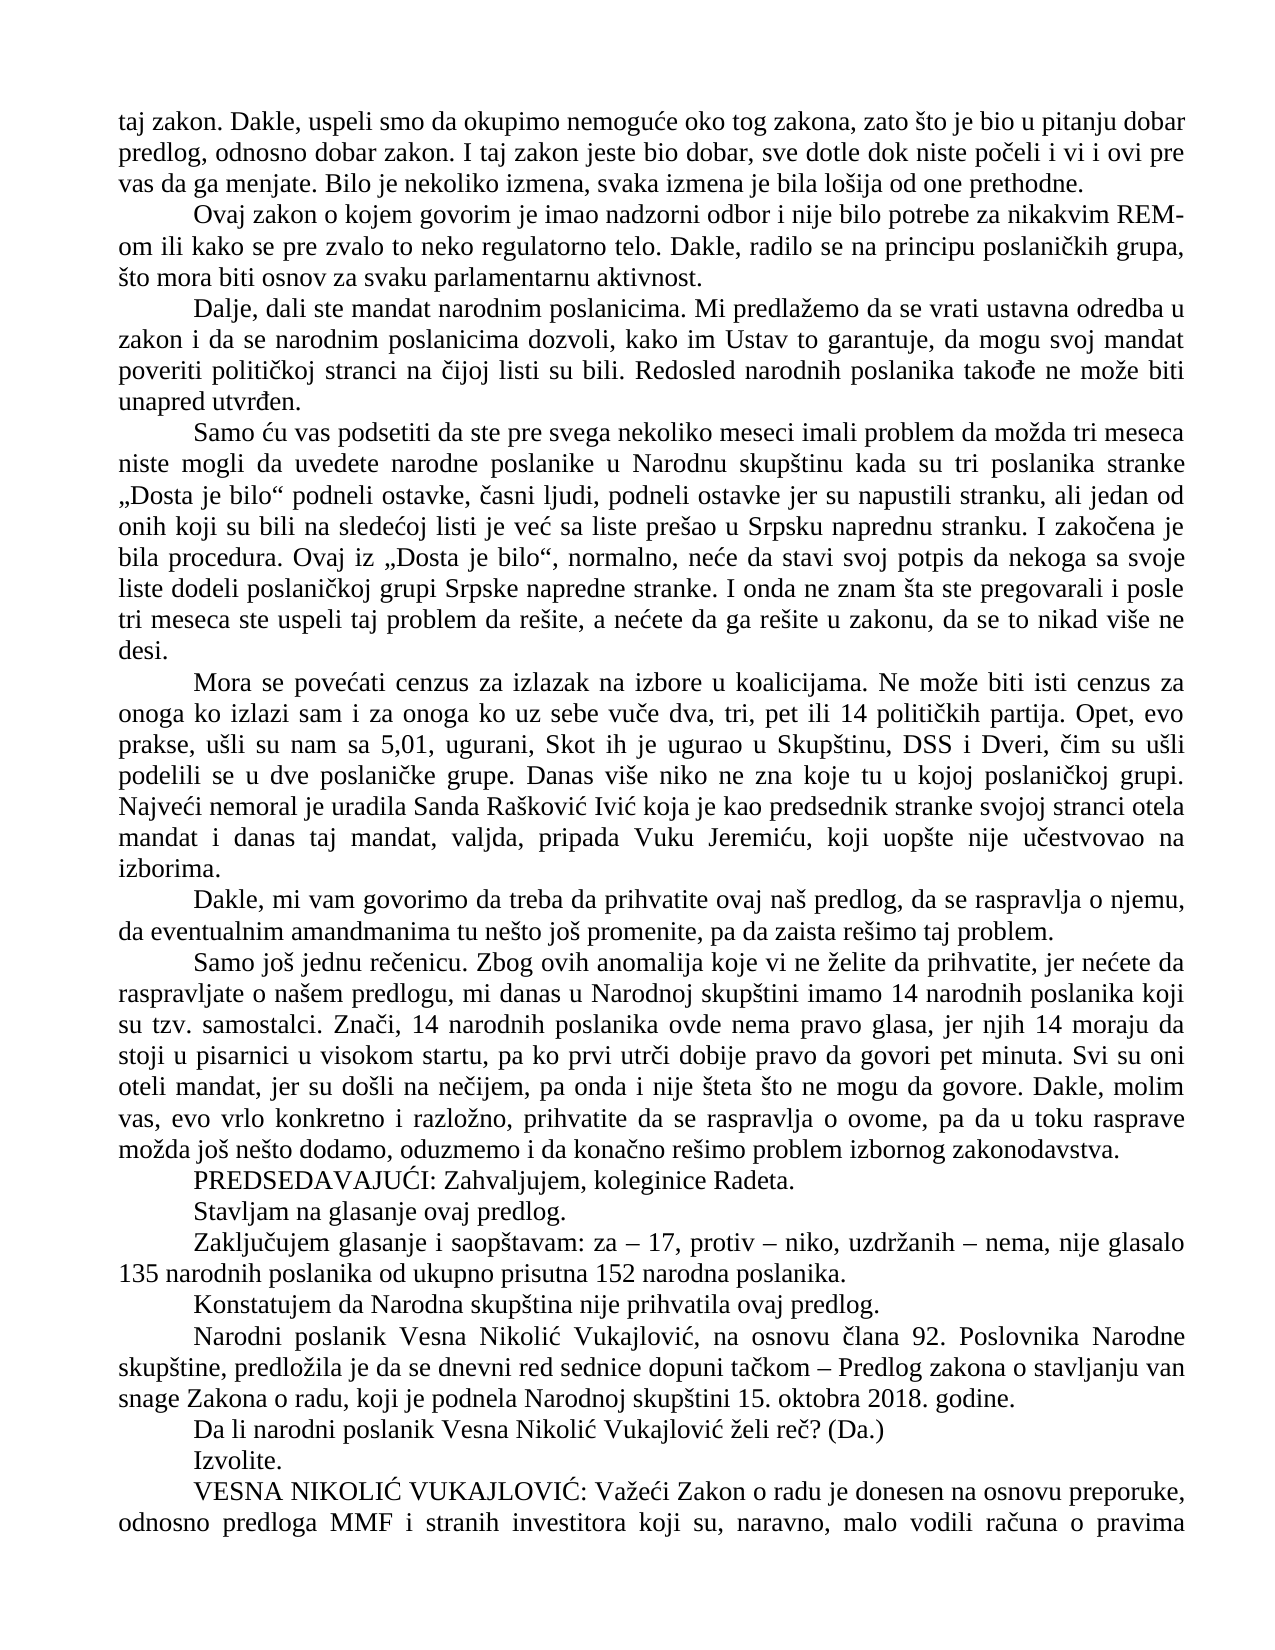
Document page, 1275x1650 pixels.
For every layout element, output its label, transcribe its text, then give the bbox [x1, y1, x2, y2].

text Zaključujem glasanje i saopštavam: za – 17, protiv – niko, uzdržanih – nema, nije glasalo 135 narodnih poslanika od ukupno prisutna 152 narodna poslanika. [118, 1226, 1186, 1288]
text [118, 105, 1186, 198]
text Da li narodni poslanik Vesna Nikolić Vukajlović želi reč? (Da.) [118, 1413, 1186, 1444]
text Narodni poslanik Vesna Nikolić Vukajlović, na osnovu člana 92. Poslovnika Narodne skupštine, predložila je da se dnevni red sednice dopuni tačkom – Predlog zakona o stavljanju van snage Zakona o radu, koji je podnela Narodnoj skupštini 15. oktobra 2018. godine. [118, 1320, 1186, 1413]
text Ovaj zakon o kojem govorim je imao nadzorni odbor i nije bilo potrebe za nikakvim REM-om ili kako se pre zvalo to neko regulatorno telo. Dakle, radilo se na principu poslaničkih grupa, što mora biti osnov za svaku parlamentarnu aktivnost. [118, 198, 1186, 292]
text Stavljam na glasanje ovaj predlog. [118, 1195, 1186, 1226]
text PREDSEDAVAJUĆI: Zahvaljujem, koleginice Radeta. [118, 1164, 1186, 1195]
text Samo još jednu rečenicu. Zbog ovih anomalija koje vi ne želite da prihvatite, jer nećete da raspravljate o našem predlogu, mi danas u Narodnoj skupštini imamo 14 narodnih poslanika koji su tzv. samostalci. Znači, 14 narodnih poslanika ovde nema pravo glasa, jer njih 14 moraju da stoji u pisarnici u visokom startu, pa ko prvi utrči dobije pravo da govori pet minuta. Svi su oni oteli mandat, jer su došli na nečijem, pa onda i nije šteta što ne mogu da govore. Dakle, molim vas, evo vrlo konkretno i razložno, prihvatite da se raspravlja o ovome, pa da u toku rasprave možda još nešto dodamo, oduzmemo i da konačno rešimo problem izbornog zakonodavstva. [118, 946, 1186, 1164]
text Dalje, dali ste mandat narodnim poslanicima. Mi predlažemo da se vrati ustavna odredba u zakon i da se narodnim poslanicima dozvoli, kako im Ustav to garantuje, da mogu svoj mandat poveriti političkoj stranci na čijoj listi su bili. Redosled narodnih poslanika takođe ne može biti unapred utvrđen. [118, 292, 1186, 416]
text Izvolite. [118, 1444, 1186, 1475]
text Konstatujem da Narodna skupština nije prihvatila ovaj predlog. [118, 1288, 1186, 1320]
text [118, 1475, 1186, 1538]
text Dakle, mi vam govorimo da treba da prihvatite ovaj naš predlog, da se raspravlja o njemu, da eventualnim amandmanima tu nešto još promenite, pa da zaista rešimo taj problem. [118, 884, 1186, 946]
text Samo ću vas podsetiti da ste pre svega nekoliko meseci imali problem da možda tri meseca niste mogli da uvedete narodne poslanike u Narodnu skupštinu kada su tri poslanika stranke „Dosta je bilo“ podneli ostavke, časni ljudi, podneli ostavke jer su napustili stranku, ali jedan od onih koji su bili na sledećoj listi je već sa liste prešao u Srpsku naprednu stranku. I zakočena je bila procedura. Ovaj iz „Dosta je bilo“, normalno, neće da stavi svoj potpis da nekoga sa svoje liste dodeli poslaničkoj grupi Srpske napredne stranke. I onda ne znam šta ste pregovarali i posle tri meseca ste uspeli taj problem da rešite, a nećete da ga rešite u zakonu, da se to nikad više ne desi. [118, 416, 1186, 666]
text Mora se povećati cenzus za izlazak na izbore u koalicijama. Ne može biti isti cenzus za onoga ko izlazi sam i za onoga ko uz sebe vuče dva, tri, pet ili 14 političkih partija. Opet, evo prakse, ušli su nam sa 5,01, ugurani, Skot ih je ugurao u Skupštinu, DSS i Dveri, čim su ušli podelili se u dve poslaničke grupe. Danas više niko ne zna koje tu u kojoj poslaničkoj grupi. Najveći nemoral je uradila Sanda Rašković Ivić koja je kao predsednik stranke svojoj stranci otela mandat i danas taj mandat, valjda, pripada Vuku Jeremiću, koji uopšte nije učestvovao na izborima. [118, 666, 1186, 884]
